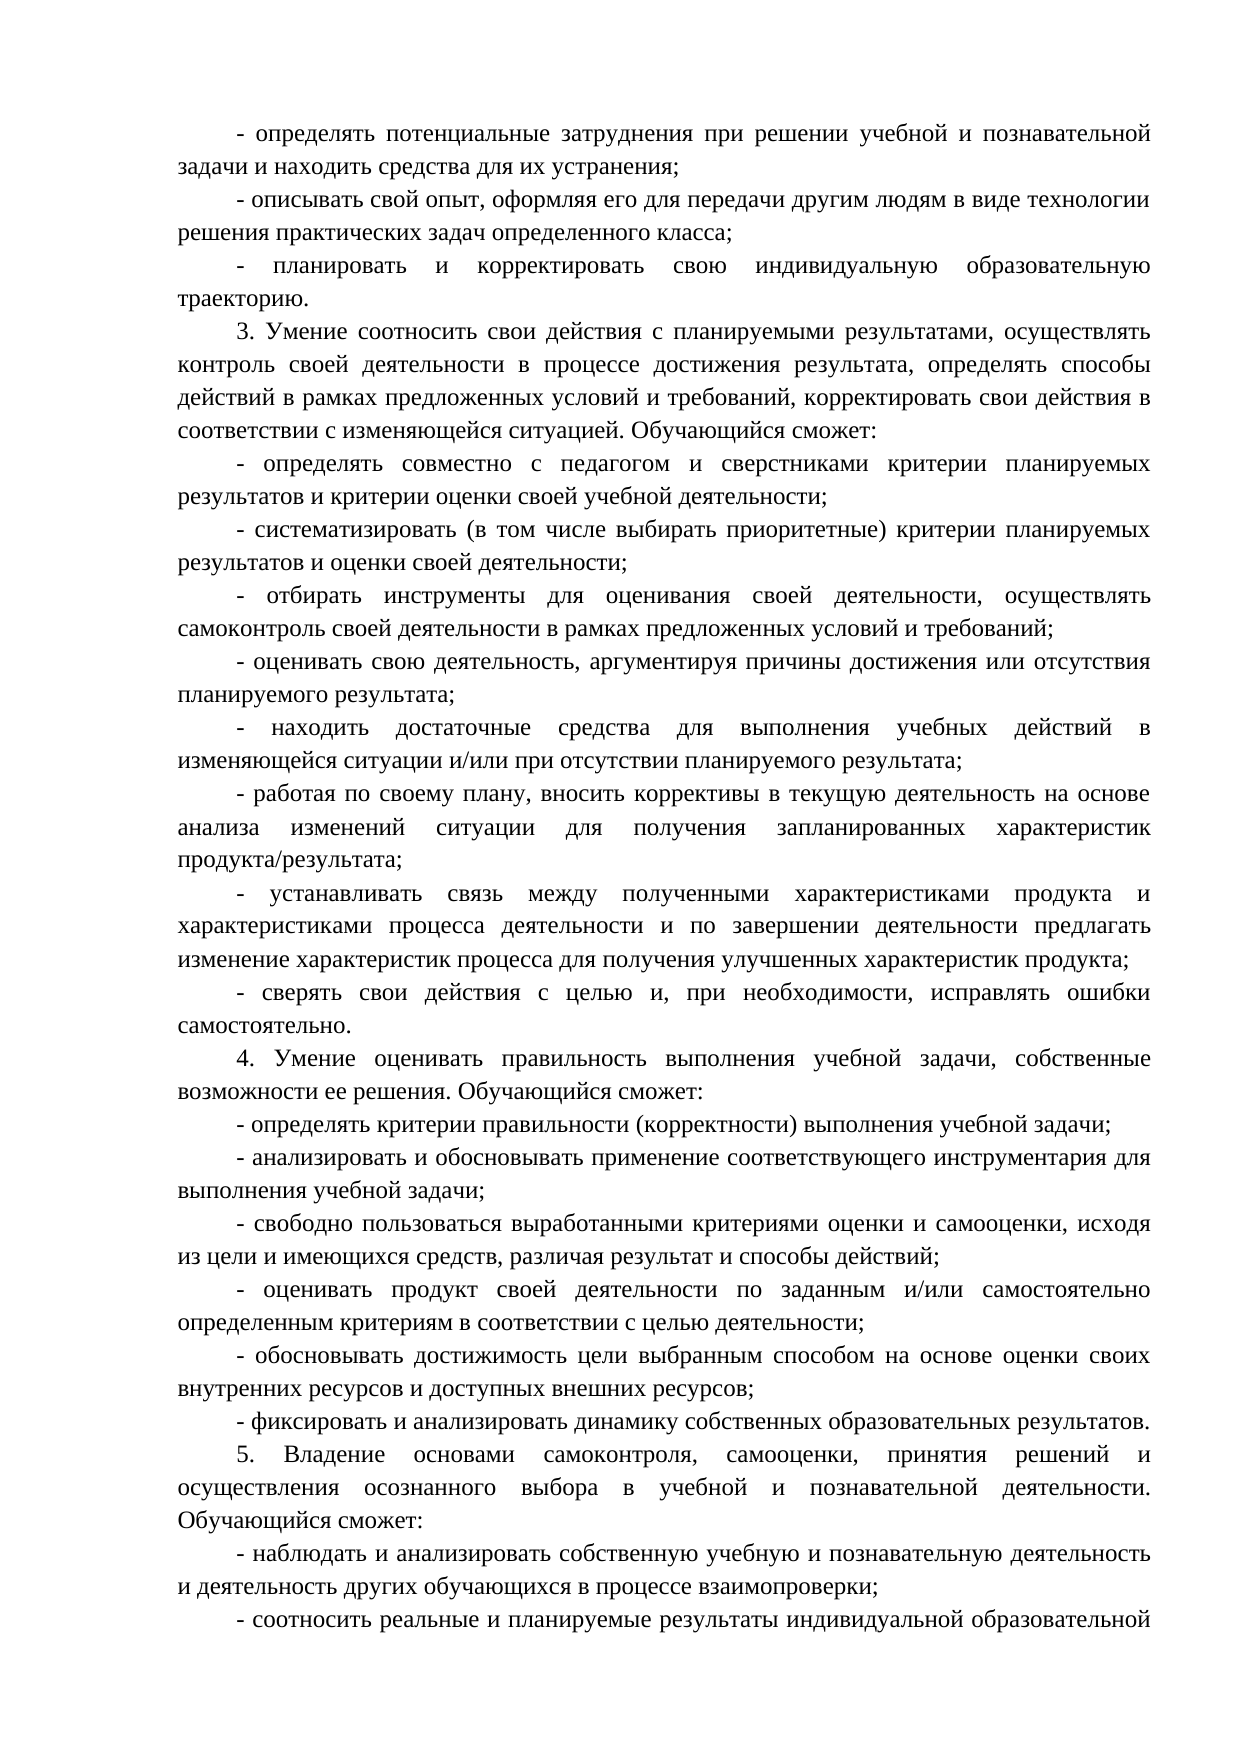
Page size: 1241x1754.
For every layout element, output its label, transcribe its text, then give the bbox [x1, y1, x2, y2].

text 4. Умение оценивать правильность выполнения учебной задачи, собственные возможности ее решения. Обучающийся сможет: [177, 1043, 1152, 1104]
text 3. Умение соотносить свои действия с планируемыми результатами, осуществлять контроль своей деятельности в процессе достижения результата, определять способы действий в рамках предложенных условий и требований, корректировать свои действия в соответствии с изменяющейся ситуацией. Обучающийся сможет: [177, 316, 1152, 444]
text - обосновывать достижимость цели выбранным способом на основе оценки своих внутренних ресурсов и доступных внешних ресурсов; [177, 1340, 1152, 1402]
text - определять потенциальные затруднения при решении учебной и познавательной задачи и находить средства для их устранения; [177, 118, 1152, 180]
text - анализировать и обосновывать применение соответствующего инструментария для выполнения учебной задачи; [177, 1142, 1152, 1203]
text - находить достаточные средства для выполнения учебных действий в изменяющейся ситуации и/или при отсутствии планируемого результата; [177, 712, 1152, 774]
text - работая по своему плану, вносить коррективы в текущую деятельность на основе анализа изменений ситуации для получения запланированных характеристик продукта/результата; [177, 778, 1152, 873]
text - наблюдать и анализировать собственную учебную и познавательную деятельность и деятельность других обучающихся в процессе взаимопроверки; [177, 1538, 1152, 1600]
text - сверять свои действия с целью и, при необходимости, исправлять ошибки самостоятельно. [177, 977, 1152, 1038]
text - оценивать свою деятельность, аргументируя причины достижения или отсутствия планируемого результата; [177, 646, 1152, 708]
text - планировать и корректировать свою индивидуальную образовательную траекторию. [177, 250, 1152, 312]
text - определять критерии правильности (корректности) выполнения учебной задачи; [177, 1109, 1152, 1137]
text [177, 1604, 1152, 1633]
text - оценивать продукт своей деятельности по заданным и/или самостоятельно определенным критериям в соответствии с целью деятельности; [177, 1274, 1152, 1336]
text 5. Владение основами самоконтроля, самооценки, принятия решений и осуществления осознанного выбора в учебной и познавательной деятельности. Обучающийся сможет: [177, 1439, 1152, 1534]
text - устанавливать связь между полученными характеристиками продукта и характеристиками процесса деятельности и по завершении деятельности предлагать изменение характеристик процесса для получения улучшенных характеристик продукта; [177, 878, 1152, 972]
text - определять совместно с педагогом и сверстниками критерии планируемых результатов и критерии оценки своей учебной деятельности; [177, 448, 1152, 510]
text - систематизировать (в том числе выбирать приоритетные) критерии планируемых результатов и оценки своей деятельности; [177, 514, 1152, 576]
text - фиксировать и анализировать динамику собственных образовательных результатов. [177, 1406, 1152, 1435]
text - свободно пользоваться выработанными критериями оценки и самооценки, исходя из цели и имеющихся средств, различая результат и способы действий; [177, 1208, 1152, 1269]
text - отбирать инструменты для оценивания своей деятельности, осуществлять самоконтроль своей деятельности в рамках предложенных условий и требований; [177, 580, 1152, 642]
text - описывать свой опыт, оформляя его для передачи другим людям в виде технологии решения практических задач определенного класса; [177, 184, 1152, 246]
